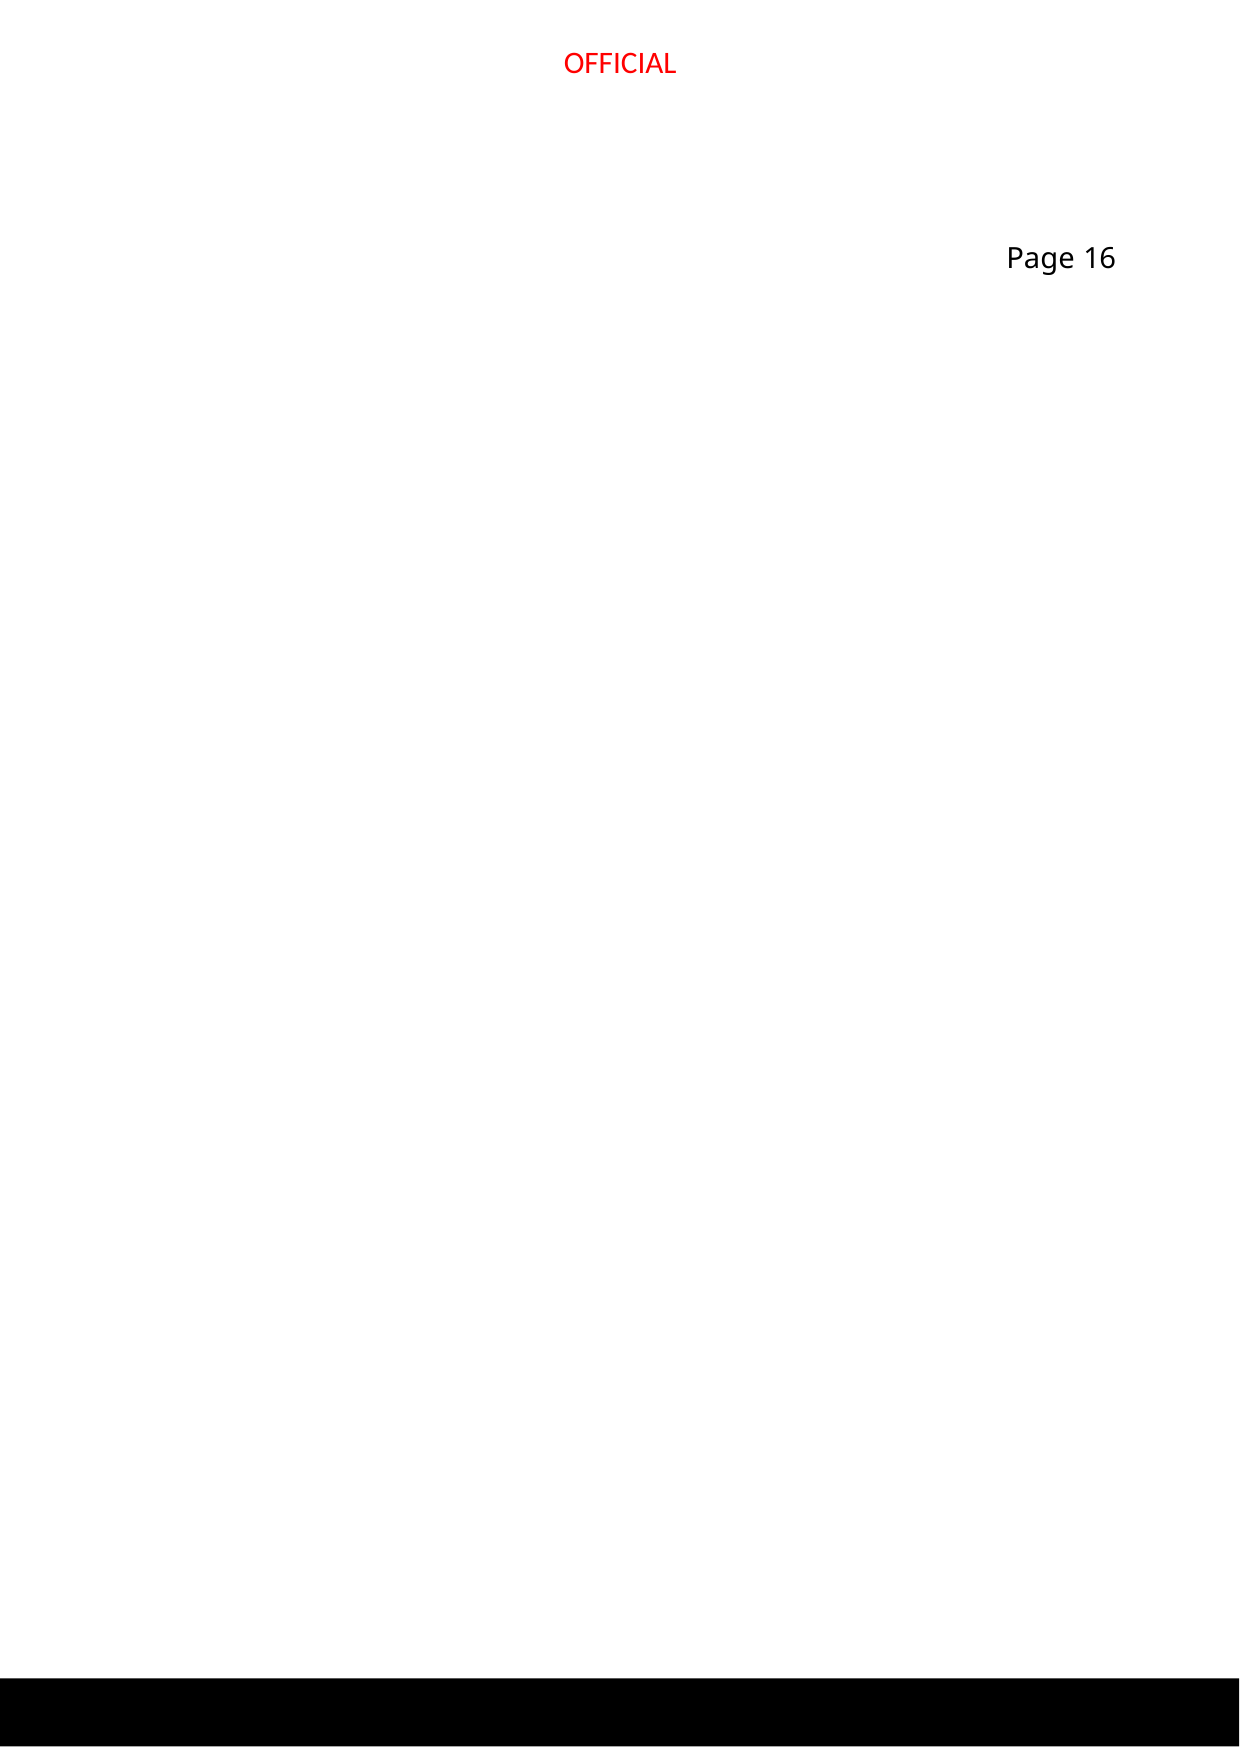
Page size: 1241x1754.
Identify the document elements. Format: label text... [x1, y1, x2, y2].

text Page 16 [50, 237, 1116, 277]
